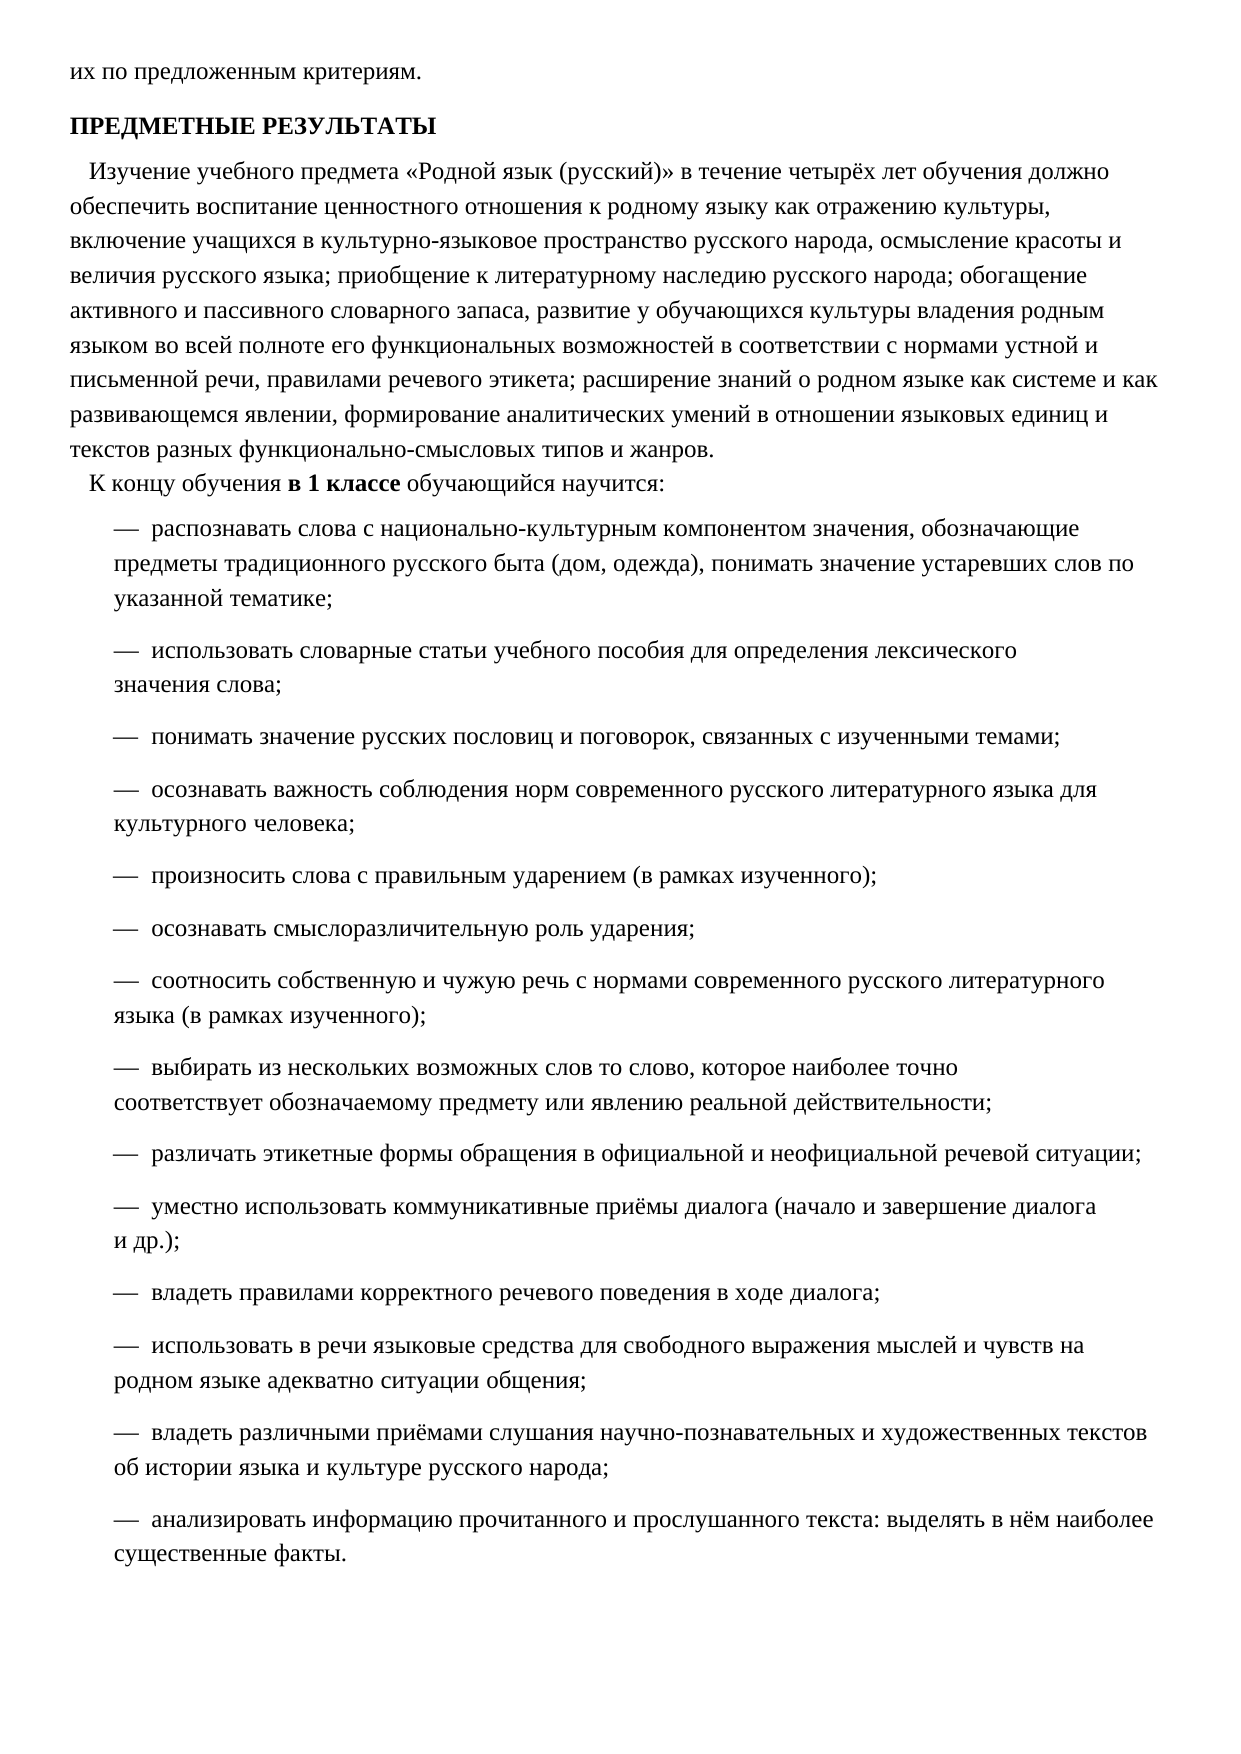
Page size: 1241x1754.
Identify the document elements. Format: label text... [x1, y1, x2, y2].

list владеть различными приёмами слушания научно-познавательных и художественных текстов об истории языка и культуре русского народа; [113, 1417, 1149, 1480]
list выбирать из нескольких возможных слов то слово, которое наиболее точно соответствует обозначаемому предмету или явлению реальной действительности; [113, 1052, 1112, 1116]
list уместно использовать коммуникативные приёмы диалога (начало и завершение диалога и др.); [113, 1191, 1115, 1254]
list анализировать информацию прочитанного и прослушанного текста: выделять в нём наиболее существенные факты. [113, 1504, 1155, 1567]
list осознавать смыслоразличительную роль ударения; [113, 913, 1182, 942]
text письменной речи, правилами речевого этикета; расширение знаний о родном языке как системе и как развивающемся явлении, формирование аналитических умений в отношении языковых единиц и текстов разных функционально-смысловых типов и жанров. [69, 364, 1182, 462]
list использовать словарные статьи учебного пособия для определения лексического значения слова; [113, 635, 1117, 698]
text их по предложенным критериям. [69, 56, 1182, 84]
list осознавать важность соблюдения норм современного русского литературного языка для культурного человека; [113, 774, 1097, 837]
list произносить слова с правильным ударением (в рамках изученного); [113, 860, 1182, 889]
text Изучение учебного предмета «Родной язык (русский)» в течение четырёх лет обучения должно обеспечить воспитание ценностного отношения к родному языку как отражению культуры, включение учащихся в культурно-языковое пространство русского народа, осмысление красоты и величия русского языка; приобщение к литературному наследию русского народа; обогащение активного и пассивного словарного запаса, развитие у обучающихся культуры владения родным языком во всей полноте его функциональных возможностей в соответствии с нормами устной и [69, 156, 1125, 358]
list различать этикетные формы обращения в официальной и неофициальной речевой ситуации; [113, 1138, 1182, 1167]
list соотносить собственную и чужую речь с нормами современного русского литературного языка (в рамках изученного); [113, 965, 1106, 1029]
list владеть правилами корректного речевого поведения в ходе диалога; [113, 1277, 1182, 1306]
list использовать в речи языковые средства для свободного выражения мыслей и чувств на родном языке адекватно ситуации общения; [113, 1330, 1086, 1394]
list распознавать слова с национально-культурным компонентом значения, обозначающие предметы традиционного русского быта (дом, одежда), понимать значение устаревших слов по указанной тематике; [113, 513, 1134, 612]
text К концу обучения в 1 классе обучающийся научится: [88, 468, 1182, 497]
subtitle ПРЕДМЕТНЫЕ РЕЗУЛЬТАТЫ [69, 111, 1182, 140]
list понимать значение русских пословиц и поговорок, связанных с изученными темами; [113, 721, 1182, 750]
